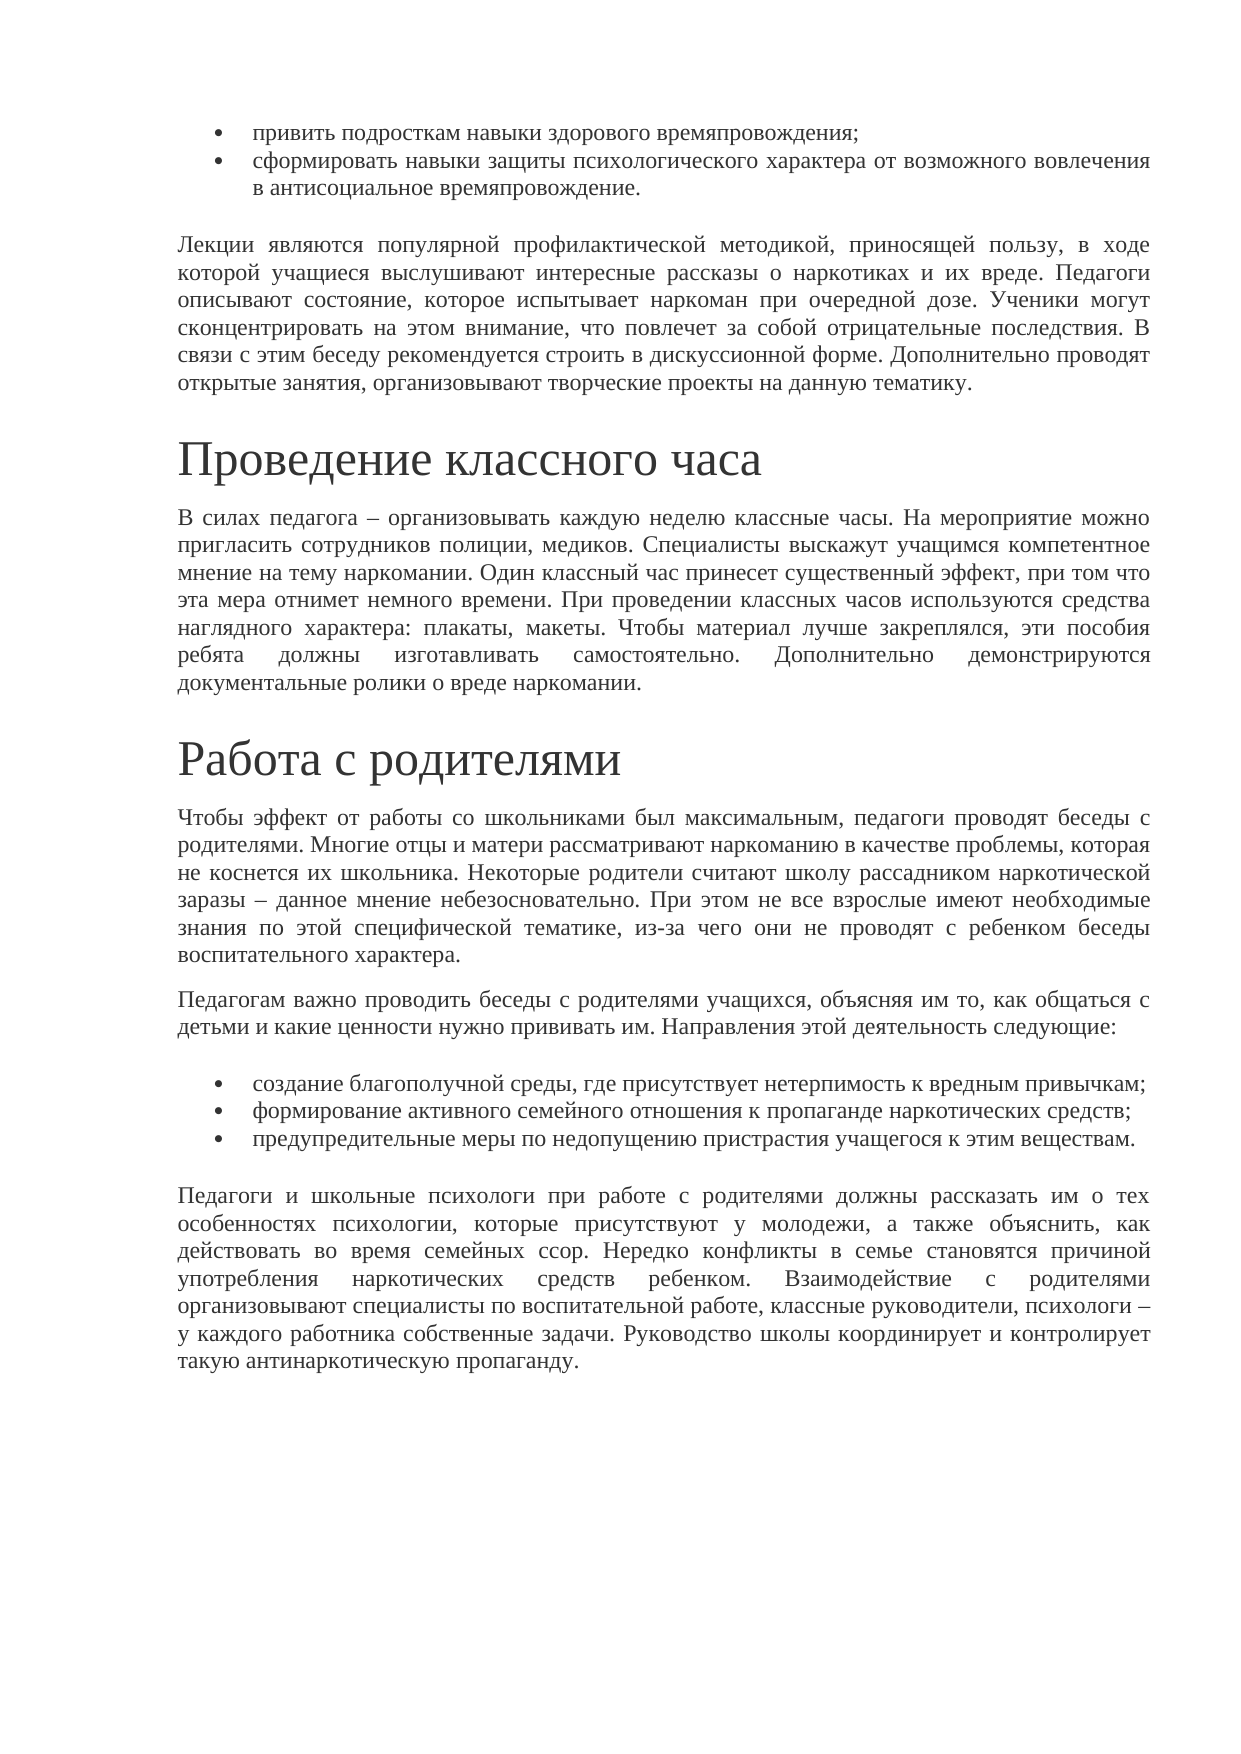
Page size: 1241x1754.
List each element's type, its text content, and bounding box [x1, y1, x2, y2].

text Педагоги и школьные психологи при работе с родителями должны рассказать им о тех особенностях психологии, которые присутствуют у молодежи, а также объяснить, как действовать во время семейных ссор. Нередко конфликты в семье становятся причиной употребления наркотических средств ребенком. Взаимодействие с родителями организовывают специалисты по воспитательной работе, классные руководители, психологи – у каждого работника собственные задачи. Руководство школы координирует и контролирует такую антинаркотическую пропаганду. [177, 1181, 1152, 1374]
list формирование активного семейного отношения к пропаганде наркотических средств; [215, 1097, 1152, 1124]
list предупредительные меры по недопущению пристрастия учащегося к этим веществам. [215, 1124, 1152, 1152]
list привить подросткам навыки здорового времяпровождения; [215, 118, 1152, 146]
text Проведение классного часа [177, 428, 1152, 486]
text Лекции являются популярной профилактической методикой, приносящей пользу, в ходе которой учащиеся выслушивают интересные рассказы о наркотиках и их вреде. Педагоги описывают состояние, которое испытывает наркоман при очередной дозе. Ученики могут сконцентрировать на этом внимание, что повлечет за собой отрицательные последствия. В связи с этим беседу рекомендуется строить в дискуссионной форме. Дополнительно проводят открытые занятия, организовывают творческие проекты на данную тематику. [177, 230, 1152, 396]
list сформировать навыки защиты психологического характера от возможного вовлечения в антисоциальное времяпровождение. [215, 146, 1152, 201]
list создание благополучной среды, где присутствует нетерпимость к вредным привычкам; [215, 1069, 1152, 1097]
text В силах педагога – организовывать каждую неделю классные часы. На мероприятие можно пригласить сотрудников полиции, медиков. Специалисты выскажут учащимся компетентное мнение на тему наркомании. Один классный час принесет существенный эффект, при том что эта мера отнимет немного времени. При проведении классных часов используются средства наглядного характера: плакаты, макеты. Чтобы материал лучше закреплялся, эти пособия ребята должны изготавливать самостоятельно. Дополнительно демонстрируются документальные ролики о вреде наркомании. [177, 502, 1152, 696]
text Чтобы эффект от работы со школьниками был максимальным, педагоги проводят беседы с родителями. Многие отцы и матери рассматривают наркоманию в качестве проблемы, которая не коснется их школьника. Некоторые родители считают школу рассадником наркотической заразы – данное мнение небезосновательно. При этом не все взрослые имеют необходимые знания по этой специфической тематике, из-за чего они не проводят с ребенком беседы воспитательного характера. [177, 802, 1152, 968]
text Работа с родителями [177, 728, 1152, 786]
text Педагогам важно проводить беседы с родителями учащихся, объясняя им то, как общаться с детьми и какие ценности нужно прививать им. Направления этой деятельность следующие: [177, 984, 1152, 1040]
